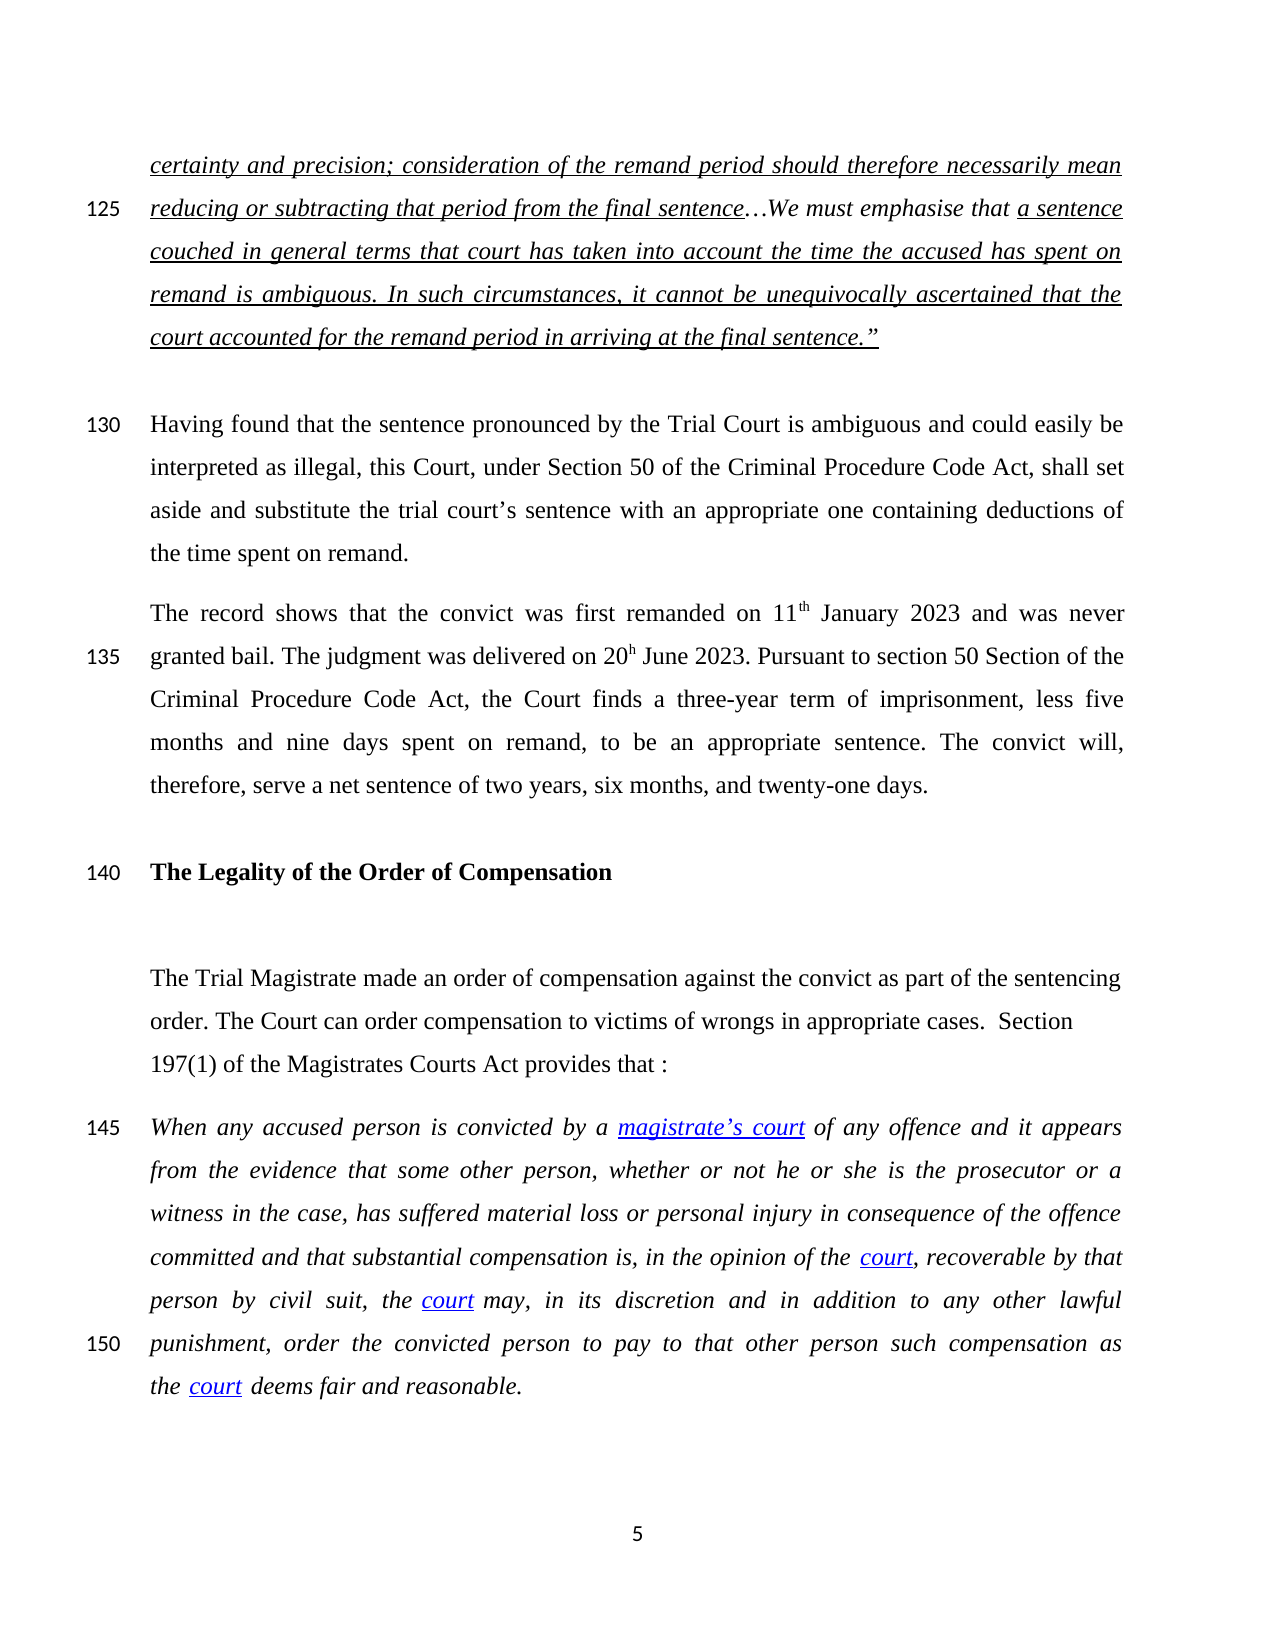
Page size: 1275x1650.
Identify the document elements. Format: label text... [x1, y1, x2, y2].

text When any accused person is convicted by a magistrate’s court of any offence and it appears from the evidence that some other person, whether or not he or she is the prosecutor or a witness in the case, has suffered material loss or personal injury in consequence of the offence committed and that substantial compensation is, in the opinion of the court, recoverable by that person by civil suit, the court may, in its discretion and in addition to any other lawful punishment, order the convicted person to pay to that other person such compensation as the court deems fair and reasonable. [150, 1112, 1125, 1400]
text Having found that the sentence pronounced by the Trial Court is ambiguous and could easily be interpreted as illegal, this Court, under Section 50 of the Criminal Procedure Code Act, shall set aside and substitute the trial court’s sentence with an appropriate one containing deductions of the time spent on remand. [150, 409, 1125, 567]
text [150, 150, 1125, 351]
text The Legality of the Order of Compensation [150, 857, 1125, 885]
text The record shows that the convict was first remanded on 11th January 2023 and was never granted bail. The judgment was delivered on 20h June 2023. Pursuant to section 50 Section of the Criminal Procedure Code Act, the Court finds a three-year term of imprisonment, less five months and nine days spent on remand, to be an appropriate sentence. The convict will, therefore, serve a net sentence of two years, six months, and twenty-one days. [150, 598, 1125, 799]
subtitle The Trial Magistrate made an order of compensation against the convict as part of the sentencing order. The Court can order compensation to victims of wrongs in appropriate cases. Section 197(1) of the Magistrates Courts Act provides that : [150, 963, 1125, 1078]
